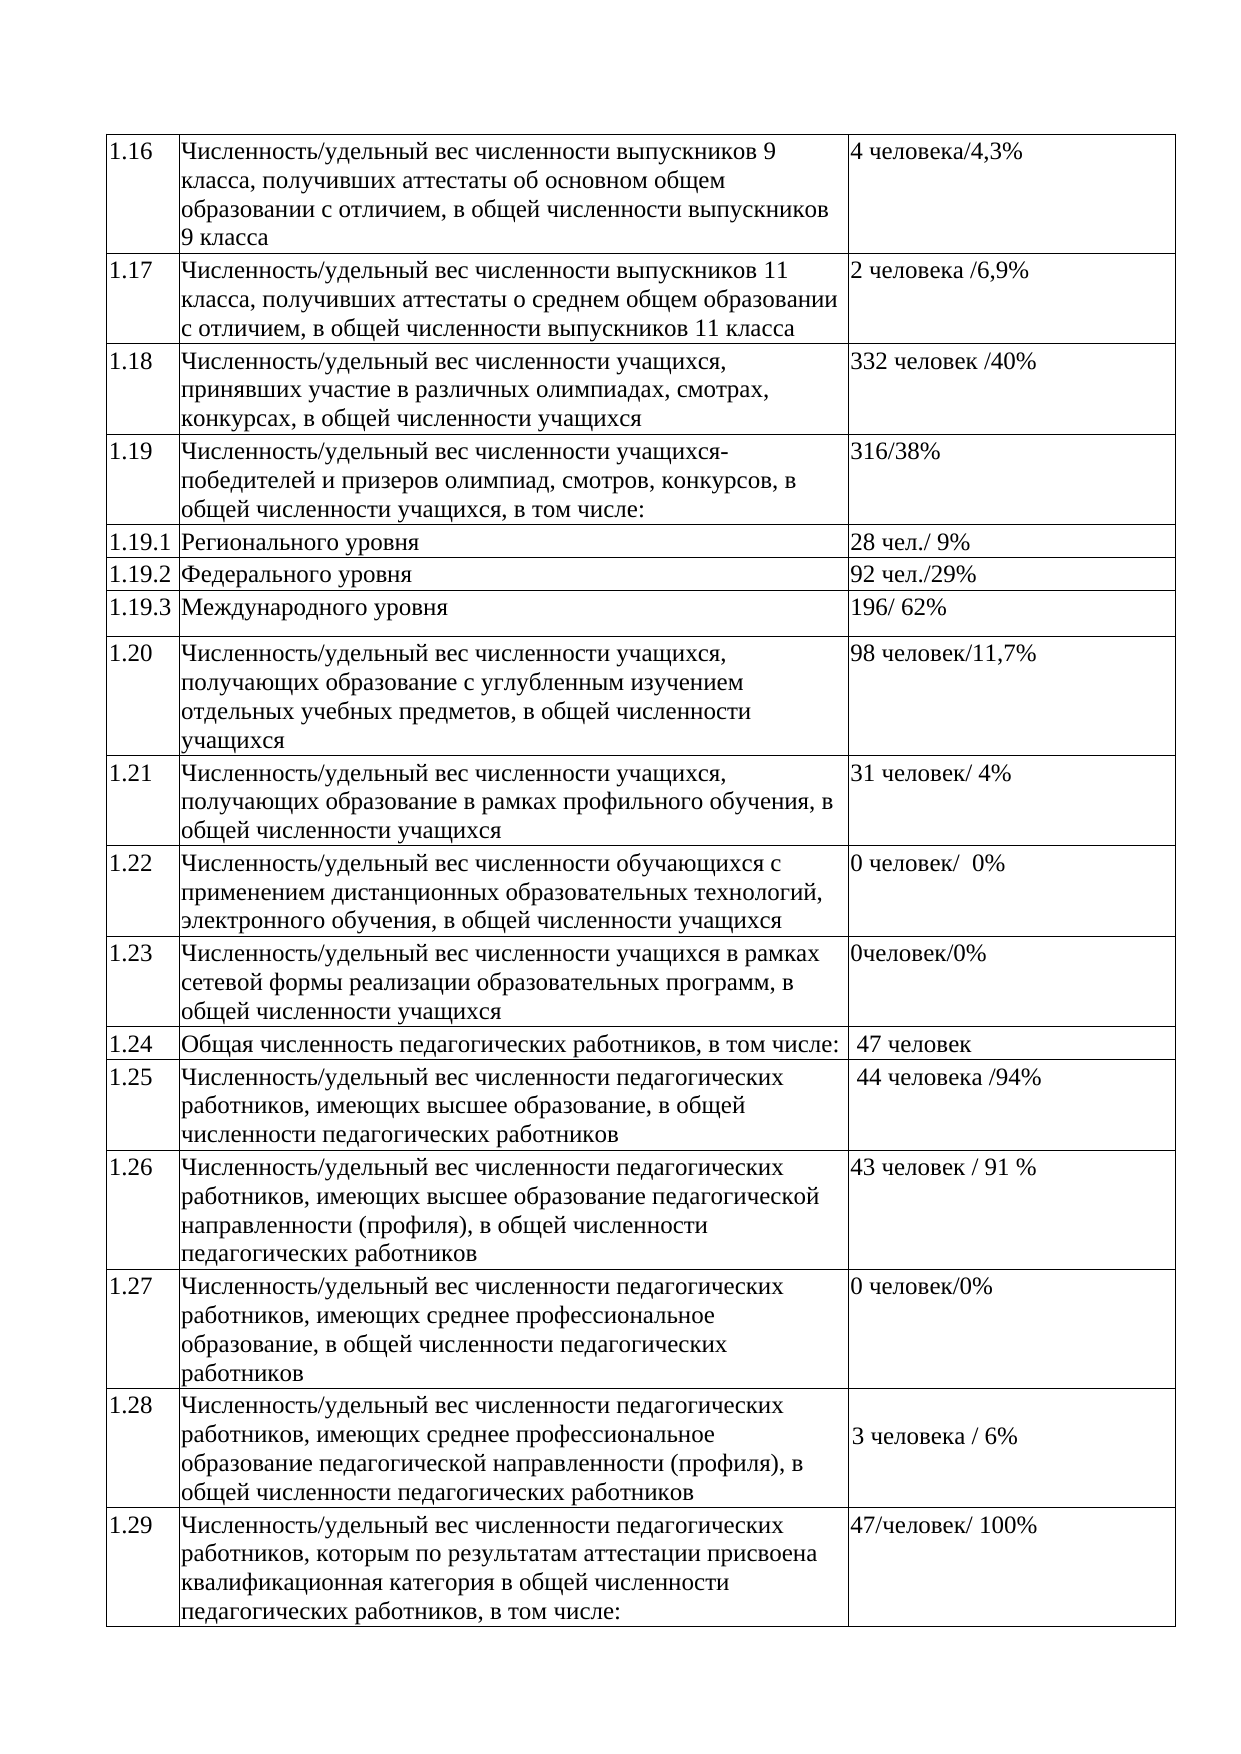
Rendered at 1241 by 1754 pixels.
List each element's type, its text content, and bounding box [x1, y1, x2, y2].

table_cell Федерального уровня [180, 558, 848, 590]
table_cell 196/ 62% [849, 591, 1175, 636]
table_cell 1.19.3 [107, 591, 179, 636]
table_cell 47/человек/ 100% [849, 1508, 1175, 1626]
table_cell 316/38% [849, 435, 1175, 524]
table_cell 1.25 [107, 1060, 179, 1149]
table_cell Численность/удельный вес численности выпускников 11 класса, получивших аттестаты о среднем общем образовании с отличием, в общей численности выпускников 11 класса [180, 254, 848, 343]
table_cell 1.22 [107, 846, 179, 936]
table_cell 1.19 [107, 435, 179, 524]
table_cell 2 человека /6,9% [849, 254, 1175, 343]
table_cell 1.16 [107, 135, 179, 253]
table_cell 44 человека /94% [849, 1060, 1175, 1149]
table_cell 1.24 [107, 1027, 179, 1059]
table_cell 1.17 [107, 254, 179, 343]
table_cell Численность/удельный вес численности обучающихся с применением дистанционных образовательных технологий, электронного обучения, в общей численности учащихся [180, 846, 848, 936]
table_cell Численность/удельный вес численности педагогических работников, имеющих высшее образование, в общей численности педагогических работников [180, 1060, 848, 1149]
table_cell Численность/удельный вес численности учащихся, получающих образование в рамках профильного обучения, в общей численности учащихся [180, 756, 848, 845]
table_cell 1.29 [107, 1508, 179, 1626]
table_cell 28 чел./ 9% [849, 525, 1175, 557]
table_cell 1.27 [107, 1270, 179, 1388]
table_cell 43 человек / 91 % [849, 1151, 1175, 1269]
table_cell 31 человек/ 4% [849, 756, 1175, 845]
table_cell 1.20 [107, 637, 179, 755]
table_cell Численность/удельный вес численности педагогических работников, имеющих среднее профессиональное образование, в общей численности педагогических работников [180, 1270, 848, 1388]
table_cell Численность/удельный вес численности педагогических работников, имеющих высшее образование педагогической направленности (профиля), в общей численности педагогических работников [180, 1151, 848, 1269]
table_cell 1.18 [107, 344, 179, 433]
table_cell Численность/удельный вес численности выпускников 9 класса, получивших аттестаты об основном общем образовании с отличием, в общей численности выпускников 9 класса [180, 135, 848, 253]
table_cell [849, 1389, 1175, 1507]
table_cell 1.28 [107, 1389, 179, 1507]
table_cell 4 человека/4,3% [849, 135, 1175, 253]
table_cell Численность/удельный вес численности педагогических работников, имеющих среднее профессиональное образование педагогической направленности (профиля), в общей численности педагогических работников [180, 1389, 848, 1507]
table_cell Численность/удельный вес численности педагогических работников, которым по результатам аттестации присвоена квалификационная категория в общей численности педагогических работников, в том числе: [180, 1508, 848, 1626]
table_cell 1.23 [107, 937, 179, 1026]
table_cell 0 человек/ 0% [849, 846, 1175, 936]
table_cell 92 чел./29% [849, 558, 1175, 590]
table_cell 0 человек/0% [849, 1270, 1175, 1388]
table_cell Численность/удельный вес численности учащихся, принявших участие в различных олимпиадах, смотрах, конкурсах, в общей численности учащихся [180, 344, 848, 433]
table_cell 1.19.2 [107, 558, 179, 590]
table_cell Численность/удельный вес численности учащихся в рамках сетевой формы реализации образовательных программ, в общей численности учащихся [180, 937, 848, 1026]
table_cell Международного уровня [180, 591, 848, 636]
table_cell 1.26 [107, 1151, 179, 1269]
table_cell 0человек/0% [849, 937, 1175, 1026]
table_cell 47 человек [849, 1027, 1175, 1059]
table_cell Численность/удельный вес численности учащихся, получающих образование с углубленным изучением отдельных учебных предметов, в общей численности учащихся [180, 637, 848, 755]
table_cell Общая численность педагогических работников, в том числе: [180, 1027, 848, 1059]
table_cell 1.19.1 [107, 525, 179, 557]
table_cell 98 человек/11,7% [849, 637, 1175, 755]
table_cell 332 человек /40% [849, 344, 1175, 433]
table_cell 1.21 [107, 756, 179, 845]
table_cell Численность/удельный вес численности учащихся-победителей и призеров олимпиад, смотров, конкурсов, в общей численности учащихся, в том числе: [180, 435, 848, 524]
table_cell Регионального уровня [180, 525, 848, 557]
